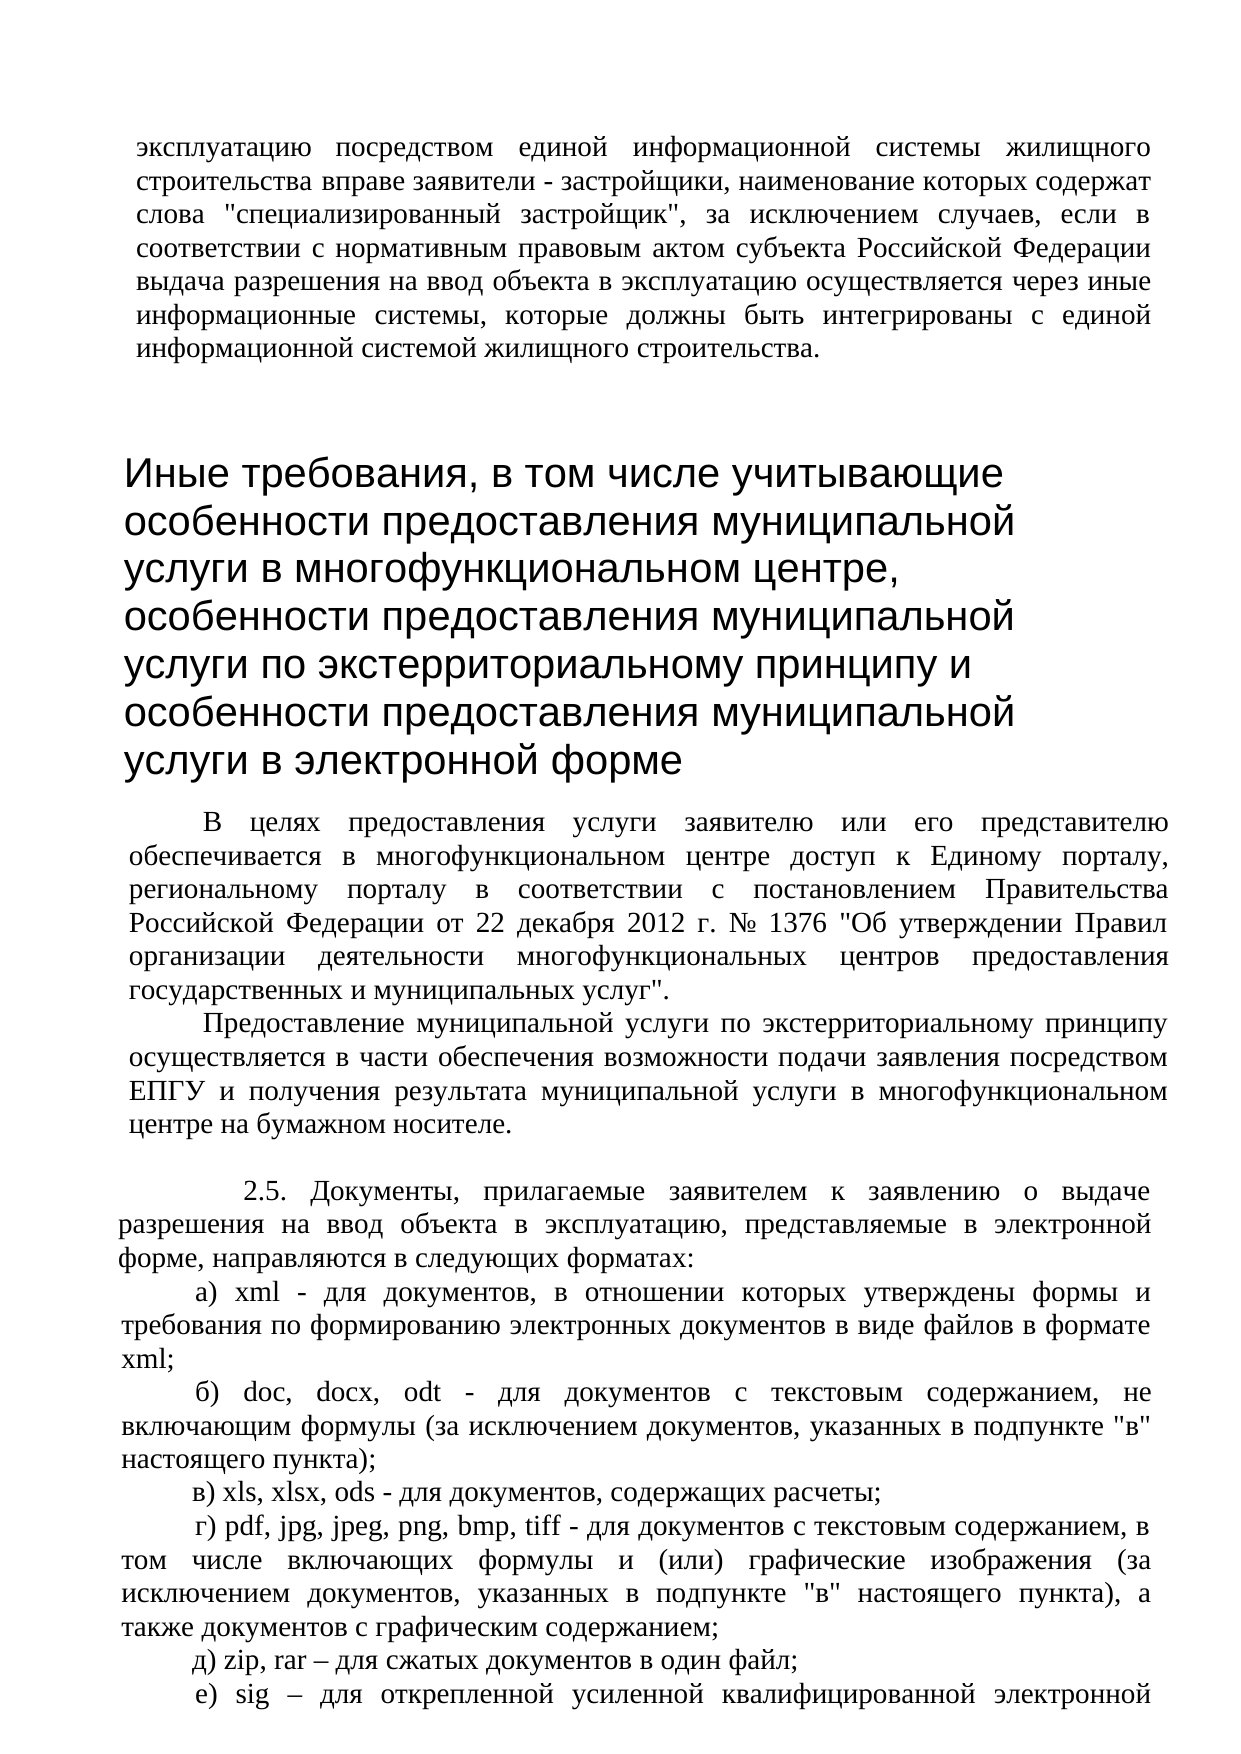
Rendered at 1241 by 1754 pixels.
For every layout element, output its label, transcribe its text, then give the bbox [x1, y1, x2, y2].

text б) doc, docx, odt - для документов с текстовым содержанием, не включающим формулы (за исключением документов, указанных в подпункте "в" настоящего пункта); [121, 1374, 1151, 1475]
text В целях предоставления услуги заявителю или его представителю обеспечивается в многофункциональном центре доступ к Единому порталу, региональному порталу в соответствии с постановлением Правительства Российской Федерации от 22 декабря 2012 г. № 1376 "Об утверждении Правил организации деятельности многофункциональных центров предоставления государственных и муниципальных услуг". [129, 804, 1169, 1006]
text г) pdf, jpg, jpeg, png, bmp, tiff - для документов с текстовым содержанием, в том числе включающих формулы и (или) графические изображения (за исключением документов, указанных в подпункте "в" настоящего пункта), а также документов с графическим содержанием; [121, 1508, 1151, 1643]
text а) xml - для документов, в отношении которых утверждены формы и требования по формированию электронных документов в виде файлов в формате xml; [121, 1274, 1151, 1374]
text д) zip, rar – для сжатых документов в один файл; [192, 1643, 1186, 1676]
text в) xls, xlsx, ods - для документов, содержащих расчеты; [192, 1475, 1186, 1508]
text Предоставление муниципальной услуги по экстерриториальному принципу осуществляется в части обеспечения возможности подачи заявления посредством ЕПГУ и получения результата муниципальной услуги в многофункциональном центре на бумажном носителе. [129, 1006, 1169, 1140]
list 2.5. Документы, прилагаемые заявителем к заявлению о выдаче разрешения на ввод объекта в эксплуатацию, представляемые в электронной форме, направляются в следующих форматах: [118, 1173, 1151, 1273]
subtitle Иные требования, в том числе учитывающие особенности предоставления муниципальной услуги в многофункциональном центре, особенности предоставления муниципальной услуги по экстерриториальному принципу и особенности предоставления муниципальной услуги в электронной форме [123, 448, 1146, 783]
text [136, 129, 1151, 364]
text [121, 1676, 1151, 1710]
